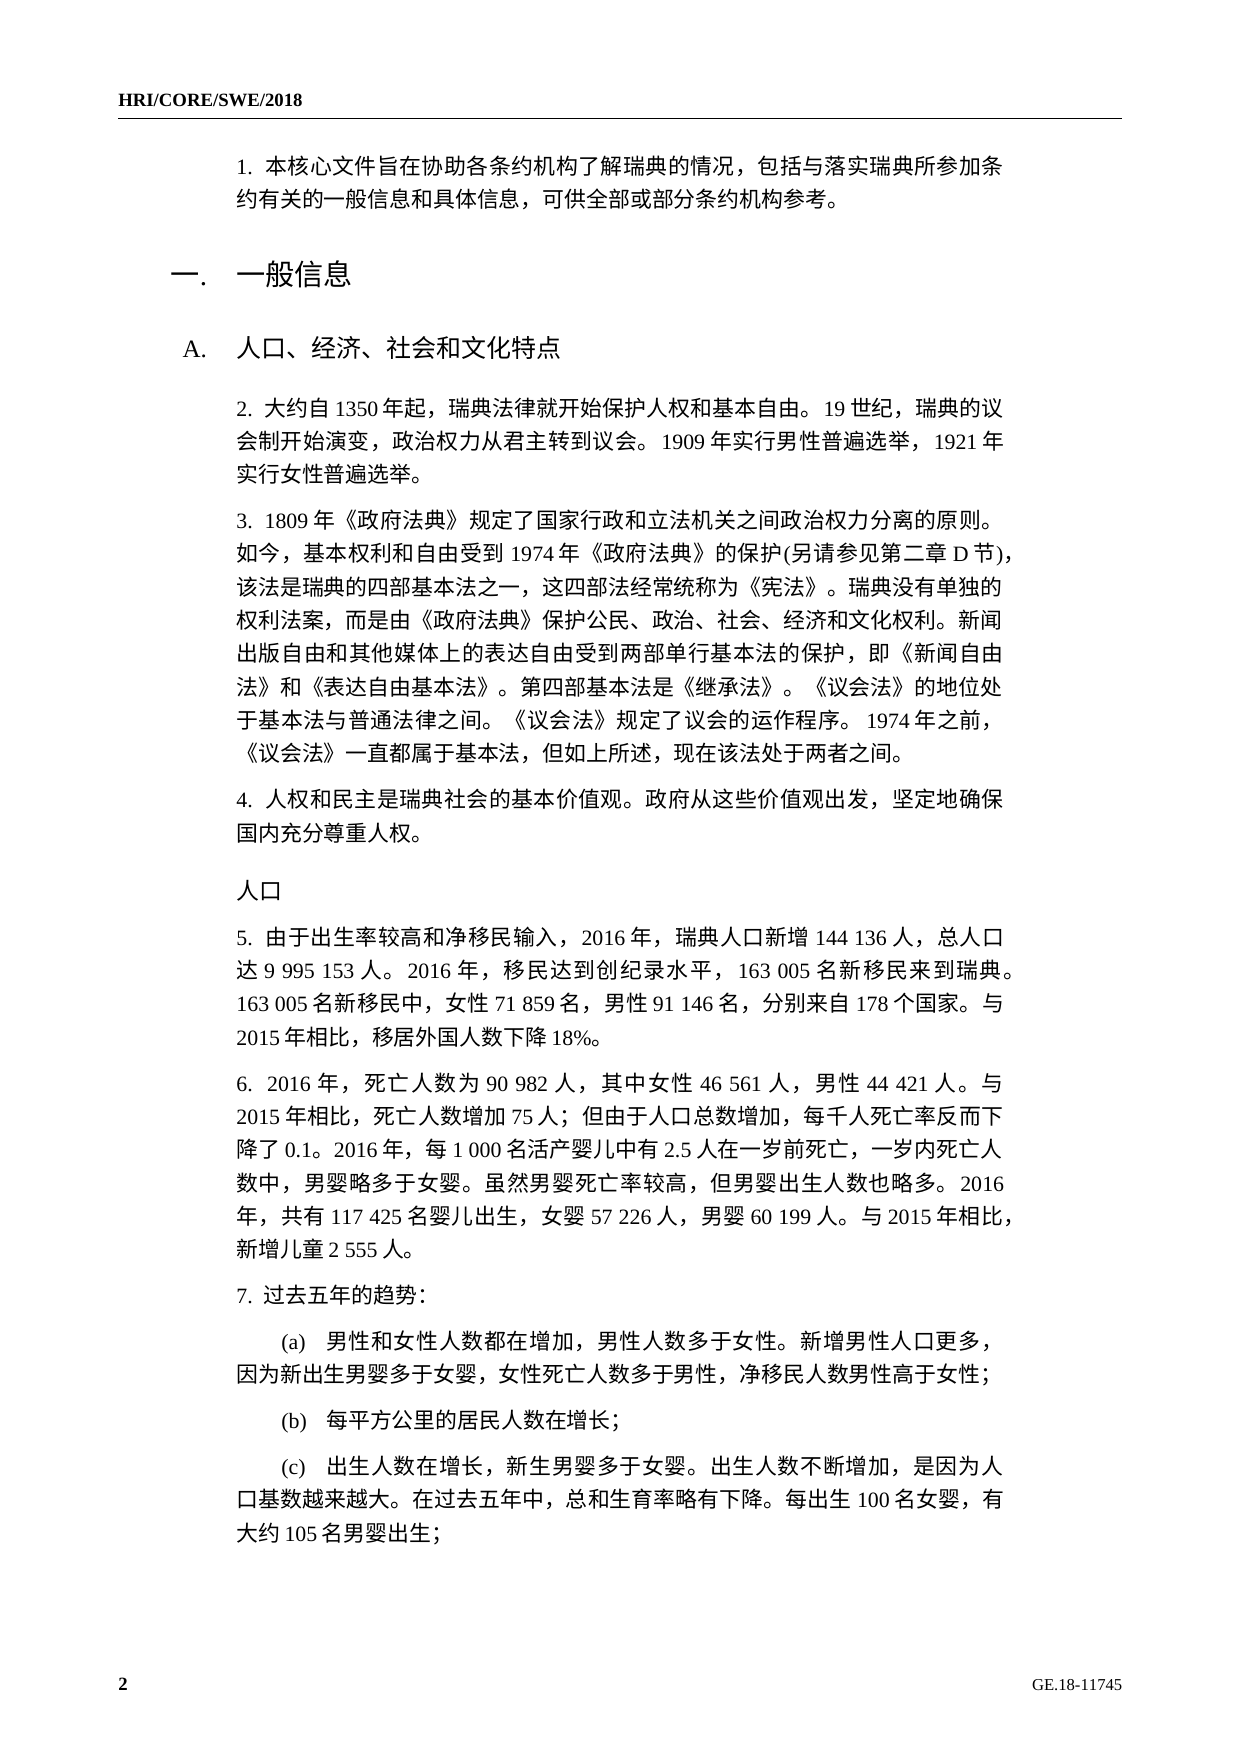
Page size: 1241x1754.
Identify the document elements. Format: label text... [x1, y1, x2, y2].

text (b) 每平方公里的居民人数在增长； [236, 1402, 1004, 1435]
text 一. 一般信息 [118, 252, 1004, 293]
text 7. 过去五年的趋势： [236, 1277, 1004, 1310]
text (a) 男性和女性人数都在增加，男性人数多于女性。新增男性人口更多，因为新出生男婴多于女婴，女性死亡人数多于男性，净移民人数男性高于女性； [236, 1323, 1004, 1389]
text 6. 2016年，死亡人数为90 982人，其中女性46 561人，男性44 421人。与2015年相比，死亡人数增加75人；但由于人口总数增加，每千人死亡率反而下降了0.1。2016年，每1 000名活产婴儿中有2.5人在一岁前死亡，一岁内死亡人数中，男婴略多于女婴。虽然男婴死亡率较高，但男婴出生人数也略多。2016年，共有117 425名婴儿出生，女婴57 226人，男婴60 199人。与2015年相比，新增儿童2 555人。 [236, 1064, 1004, 1264]
text (c) 出生人数在增长，新生男婴多于女婴。出生人数不断增加，是因为人口基数越来越大。在过去五年中，总和生育率略有下降。每出生100名女婴，有大约105名男婴出生； [236, 1448, 1004, 1548]
text 3. 1809年《政府法典》规定了国家行政和立法机关之间政治权力分离的原则。如今，基本权利和自由受到1974年《政府法典》的保护(另请参见第二章D节)，该法是瑞典的四部基本法之一，这四部法经常统称为《宪法》。瑞典没有单独的权利法案，而是由《政府法典》保护公民、政治、社会、经济和文化权利。新闻出版自由和其他媒体上的表达自由受到两部单行基本法的保护，即《新闻自由法》和《表达自由基本法》。第四部基本法是《继承法》。《议会法》的地位处于基本法与普通法律之间。《议会法》规定了议会的运作程序。1974年之前，《议会法》一直都属于基本法，但如上所述，现在该法处于两者之间。 [236, 502, 1004, 768]
text 4. 人权和民主是瑞典社会的基本价值观。政府从这些价值观出发，坚定地确保国内充分尊重人权。 [236, 781, 1004, 848]
text 2. 大约自1350年起，瑞典法律就开始保护人权和基本自由。19世纪，瑞典的议会制开始演变，政治权力从君主转到议会。1909年实行男性普遍选举，1921年实行女性普遍选举。 [236, 389, 1004, 489]
text 1. 本核心文件旨在协助各条约机构了解瑞典的情况，包括与落实瑞典所参加条约有关的一般信息和具体信息，可供全部或部分条约机构参考。 [236, 148, 1004, 214]
text A. 人口、经济、社会和文化特点 [118, 331, 1004, 364]
text 人口 [118, 873, 1004, 906]
text 5. 由于出生率较高和净移民输入，2016年，瑞典人口新增144 136人，总人口达9 995 153人。2016年，移民达到创纪录水平，163 005名新移民来到瑞典。163 005名新移民中，女性71 859名，男性91 146名，分别来自178个国家。与2015年相比，移居外国人数下降18%。 [236, 918, 1004, 1052]
